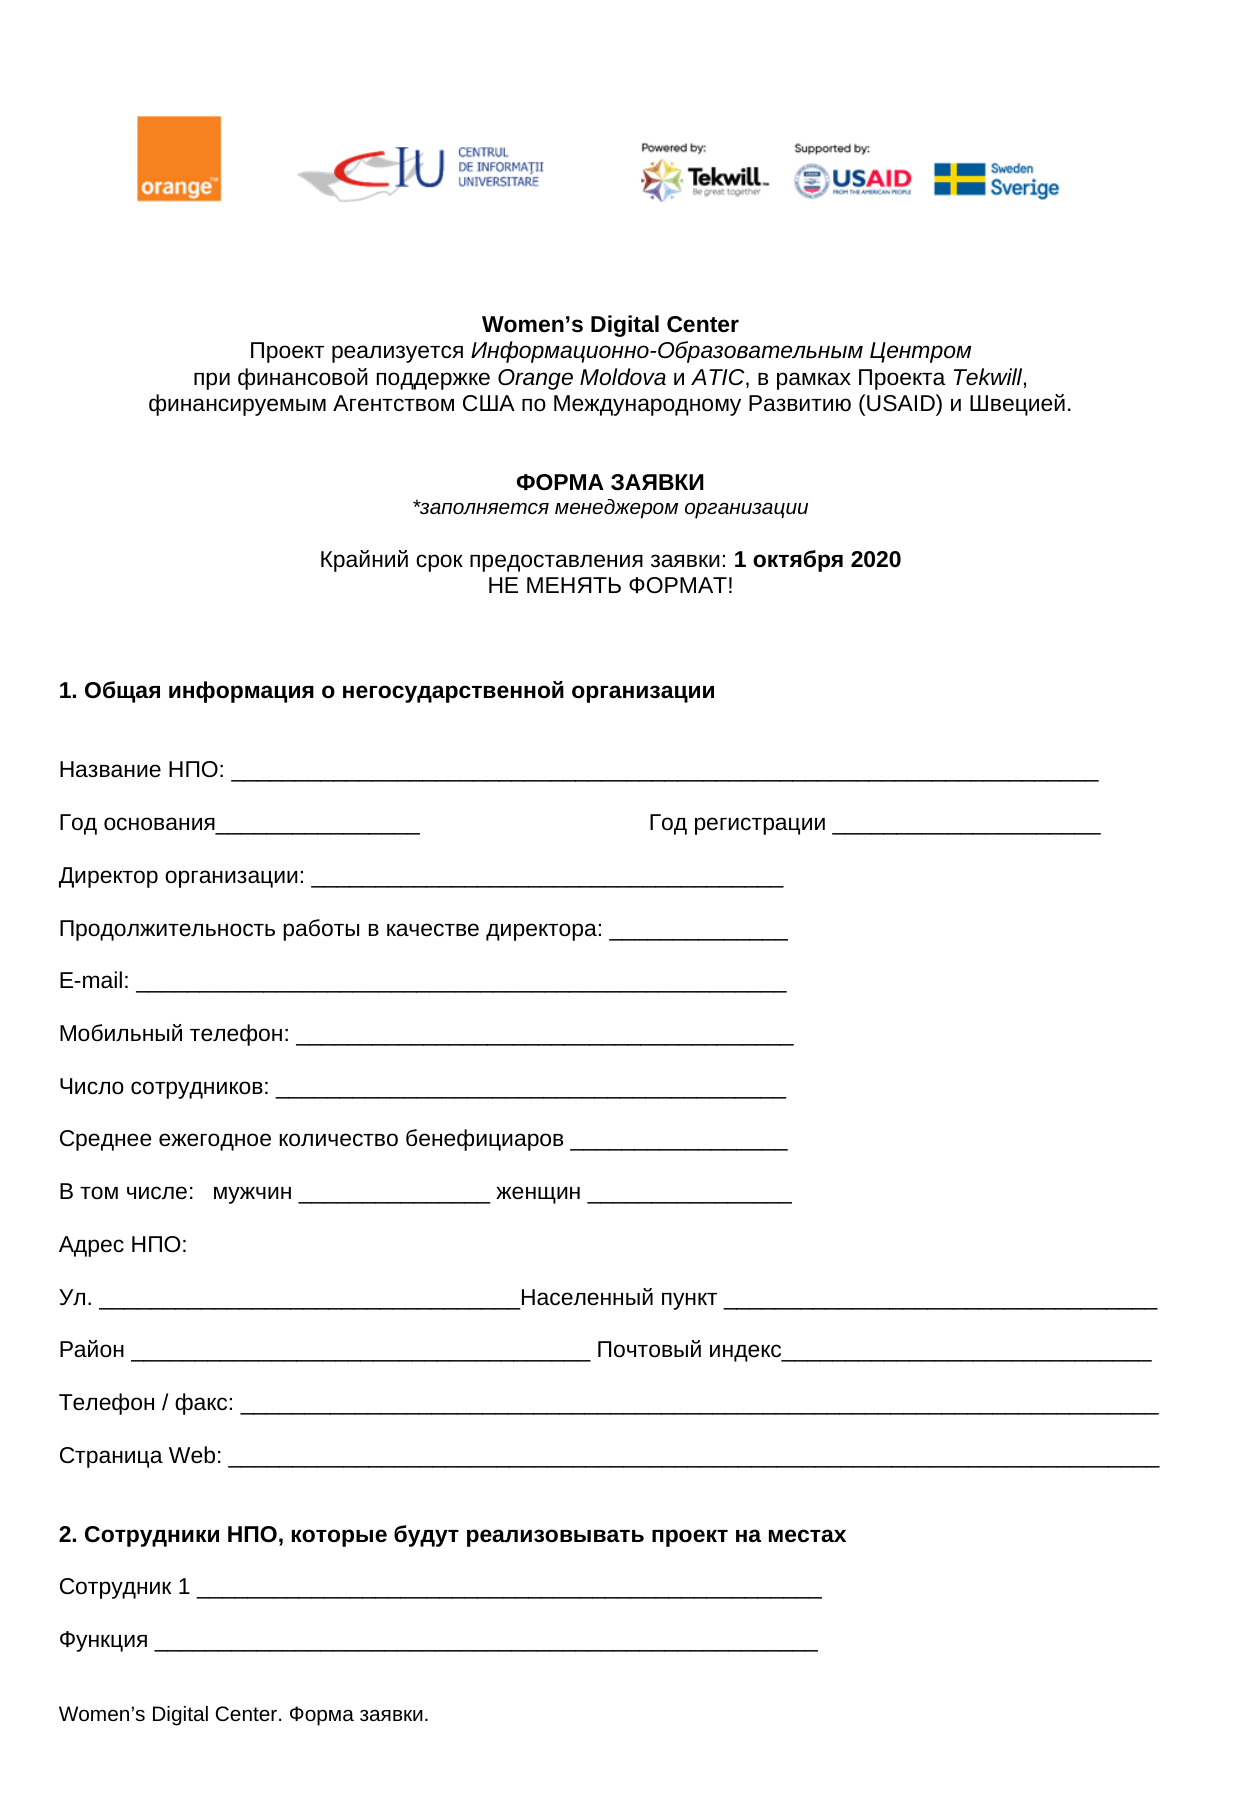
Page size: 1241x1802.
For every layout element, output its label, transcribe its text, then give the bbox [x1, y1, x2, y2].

text *заполняется менеджером организации [58, 495, 1162, 519]
text Продолжительность работы в качестве директора: ______________ [58, 914, 1162, 941]
text Проект реализуется Информационно-Образовательным Центром [58, 337, 1162, 363]
text Адрес НПО: [58, 1231, 1162, 1257]
text Район ____________________________________ Почтовый индекс_____________________________ [58, 1336, 1162, 1362]
text Телефон / факс: ________________________________________________________________________ [58, 1389, 1162, 1415]
text Сотрудник 1 _________________________________________________ [58, 1573, 1162, 1600]
picture [58, 75, 1123, 258]
text Среднее ежегодное количество бенефициаров _________________ [58, 1125, 1162, 1152]
text E-mail: ___________________________________________________ [58, 967, 1162, 993]
text 2. Сотрудники НПО, которые будут реализовывать проект на местах [58, 1521, 1162, 1547]
text 1. Общая информация о негосударственной организации [58, 677, 1162, 704]
text Функция ____________________________________________________ [58, 1626, 1162, 1652]
text Директор организации: _____________________________________ [58, 862, 1162, 888]
text В том числе: мужчин _______________ женщин ________________ [58, 1178, 1162, 1204]
text НЕ МЕНЯТЬ ФОРМАТ! [58, 572, 1162, 598]
text при финансовой поддержке Orange Moldova и ATIC, в рамках Проекта Tekwill, [58, 363, 1162, 390]
text Ул. _________________________________Населенный пункт __________________________________ [58, 1283, 1162, 1310]
text Крайний срок предоставления заявки: 1 октября 2020 [58, 546, 1162, 572]
text Women’s Digital Center [58, 311, 1162, 337]
text Мобильный телефон: _______________________________________ [58, 1020, 1162, 1046]
text финансируемым Агентством США по Международному Развитию (USAID) и Швецией. [58, 390, 1162, 416]
text Число сотрудников: ________________________________________ [58, 1073, 1162, 1099]
text Название НПО: ____________________________________________________________________ [58, 756, 1162, 783]
text ФОРМА ЗАЯВКИ [58, 469, 1162, 495]
text Страница Web: _________________________________________________________________________ [58, 1442, 1162, 1468]
text Год основания________________ Год регистрации _____________________ [58, 809, 1162, 835]
